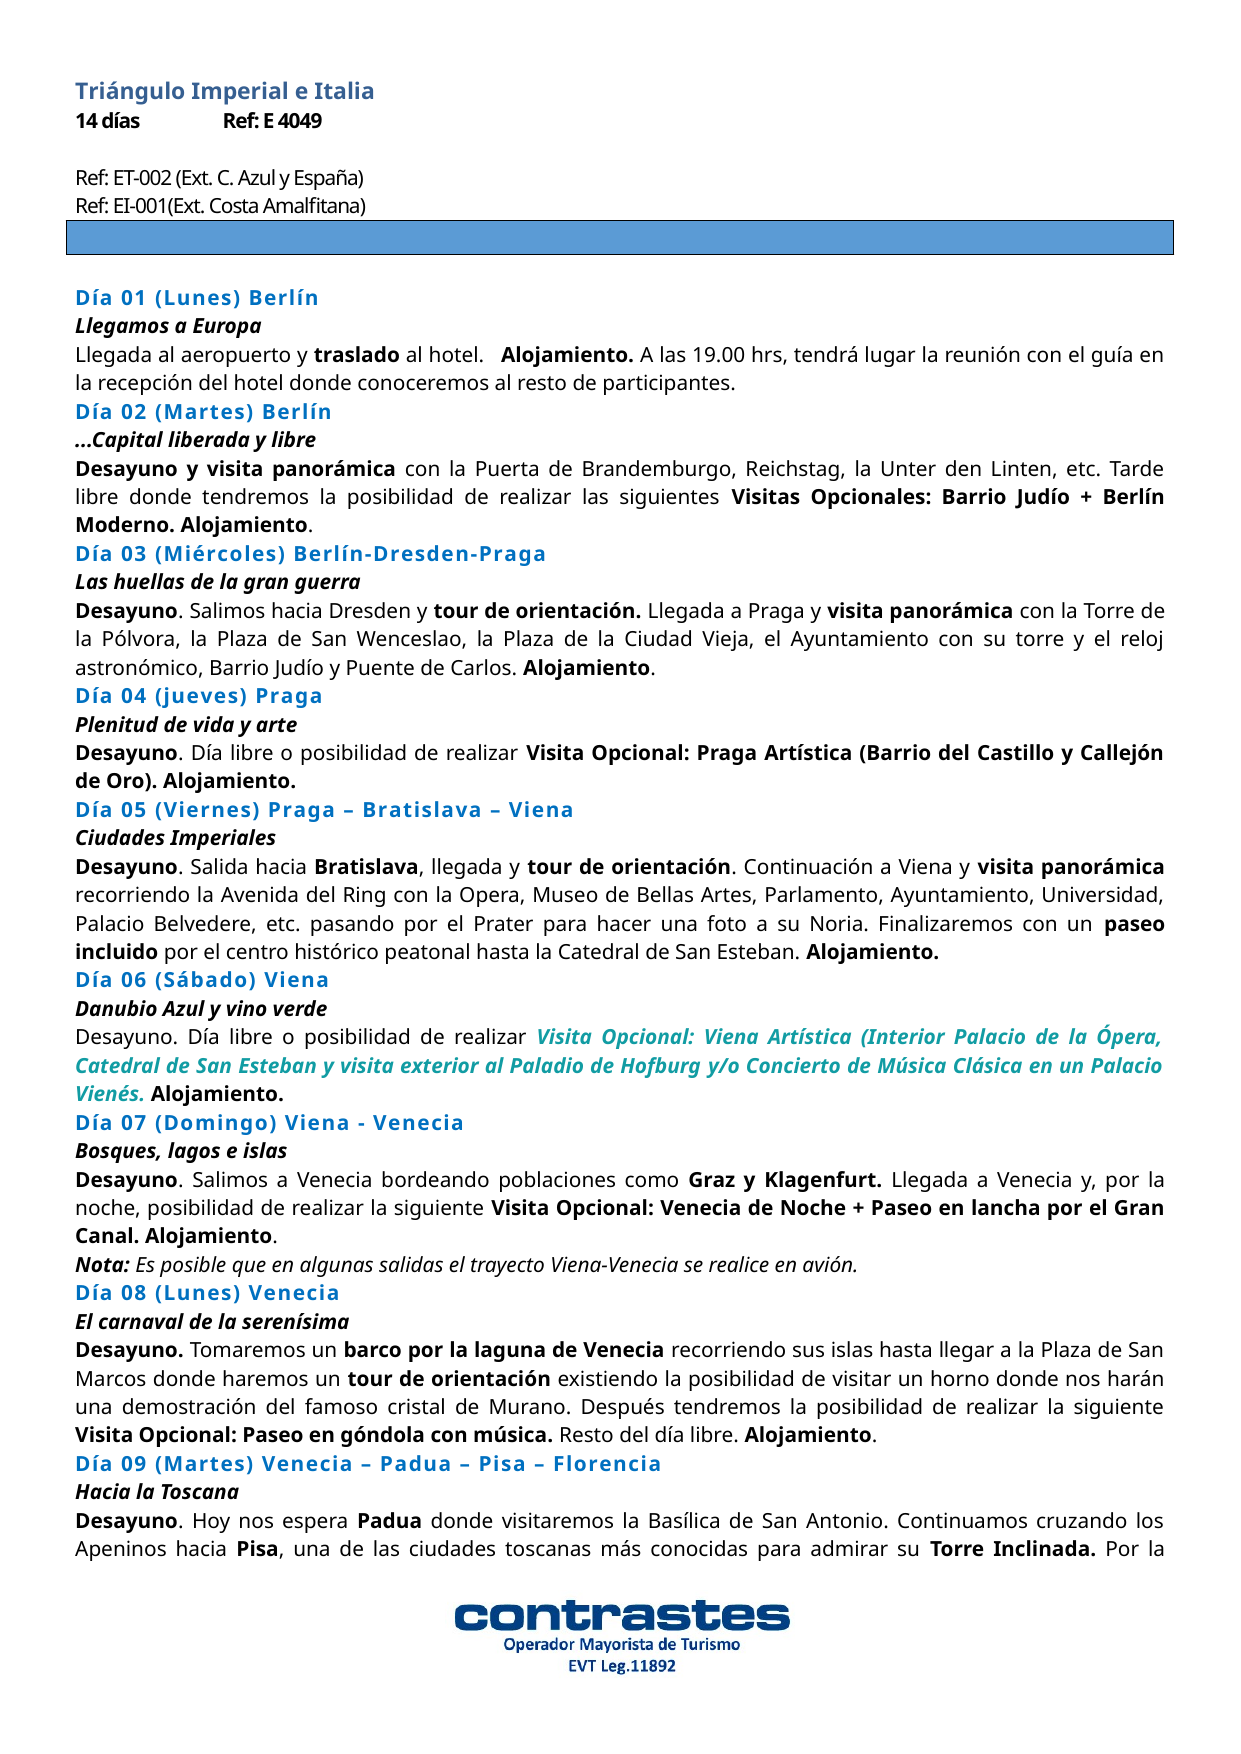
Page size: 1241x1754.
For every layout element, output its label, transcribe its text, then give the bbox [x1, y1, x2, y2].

subtitle Día 05 (Viernes) Praga – Bratislava – Viena [75, 795, 1165, 823]
title Ref: EI-001(Ext. Costa Amalfitana) [75, 192, 1165, 220]
text Desayuno y visita panorámica con la Puerta de Brandemburgo, Reichstag, la Unter den Linten, etc. Tarde libre donde tendremos la posibilidad de realizar las siguientes Visitas Opcionales: Barrio Judío + Berlín Moderno. Alojamiento. [75, 454, 1165, 539]
text Desayuno. Salida hacia Bratislava, llegada y tour de orientación. Continuación a Viena y visita panorámica recorriendo la Avenida del Ring con la Opera, Museo de Bellas Artes, Parlamento, Ayuntamiento, Universidad, Palacio Belvedere, etc. pasando por el Prater para hacer una foto a su Noria. Finalizaremos con un paseo incluido por el centro histórico peatonal hasta la Catedral de San Esteban. Alojamiento. [75, 852, 1165, 966]
text Desayuno. Día libre o posibilidad de realizar Visita Opcional: Praga Artística (Barrio del Castillo y Callejón de Oro). Alojamiento. [75, 738, 1165, 795]
title 14 días Ref: E 4049 [75, 106, 1165, 135]
text Bosques, lagos e islas [75, 1136, 1165, 1165]
text Danubio Azul y vino verde [75, 994, 1165, 1022]
subtitle Triángulo Imperial e Italia [75, 75, 1165, 106]
text Llegada al aeropuerto y traslado al hotel. Alojamiento. A las 19.00 hrs, tendrá lugar la reunión con el guía en la recepción del hotel donde conoceremos al resto de participantes. [75, 340, 1165, 397]
text Desayuno. Tomaremos un barco por la laguna de Venecia recorriendo sus islas hasta llegar a la Plaza de San Marcos donde haremos un tour de orientación existiendo la posibilidad de visitar un horno donde nos harán una demostración del famoso cristal de Murano. Después tendremos la posibilidad de realizar la siguiente Visita Opcional: Paseo en góndola con música. Resto del día libre. Alojamiento. [75, 1335, 1165, 1449]
subtitle Día 06 (Sábado) Viena [75, 966, 1165, 994]
subtitle Día 04 (jueves) Praga [75, 681, 1165, 710]
subtitle Día 07 (Domingo) Viena - Venecia [75, 1108, 1165, 1136]
text Nota: Es posible que en algunas salidas el trayecto Viena-Venecia se realice en avión. [75, 1250, 1165, 1278]
text Desayuno. Salimos a Venecia bordeando poblaciones como Graz y Klagenfurt. Llegada a Venecia y, por la noche, posibilidad de realizar la siguiente Visita Opcional: Venecia de Noche + Paseo en lancha por el Gran Canal. Alojamiento. [75, 1165, 1165, 1250]
text Desayuno. Salimos hacia Dresden y tour de orientación. Llegada a Praga y visita panorámica con la Torre de la Pólvora, la Plaza de San Wenceslao, la Plaza de la Ciudad Vieja, el Ayuntamiento con su torre y el reloj astronómico, Barrio Judío y Puente de Carlos. Alojamiento. [75, 596, 1165, 681]
text ...Capital liberada y libre [75, 425, 1165, 454]
subtitle Día 03 (Miércoles) Berlín-Dresden-Praga [75, 539, 1165, 567]
subtitle Día 08 (Lunes) Venecia [75, 1278, 1165, 1307]
title Ref: ET-002 (Ext. C. Azul y España) [75, 163, 1165, 192]
text Llegamos a Europa [75, 312, 1165, 340]
text Ciudades Imperiales [75, 823, 1165, 852]
subtitle Día 09 (Martes) Venecia – Padua – Pisa – Florencia [75, 1449, 1165, 1477]
text Plenitud de vida y arte [75, 710, 1165, 738]
text Desayuno. Día libre o posibilidad de realizar Visita Opcional: Viena Artística (Interior Palacio de la Ópera, Catedral de San Esteban y visita exterior al Paladio de Hofburg y/o Concierto de Música Clásica en un Palacio Vienés. Alojamiento. [75, 1022, 1165, 1108]
subtitle Día 02 (Martes) Berlín [75, 397, 1165, 425]
text Hacia la Toscana [75, 1477, 1165, 1506]
subtitle Día 01 (Lunes) Berlín [75, 283, 1165, 312]
text El carnaval de la serenísima [75, 1307, 1165, 1335]
picture [445, 1590, 796, 1681]
text Las huellas de la gran guerra [75, 567, 1165, 596]
